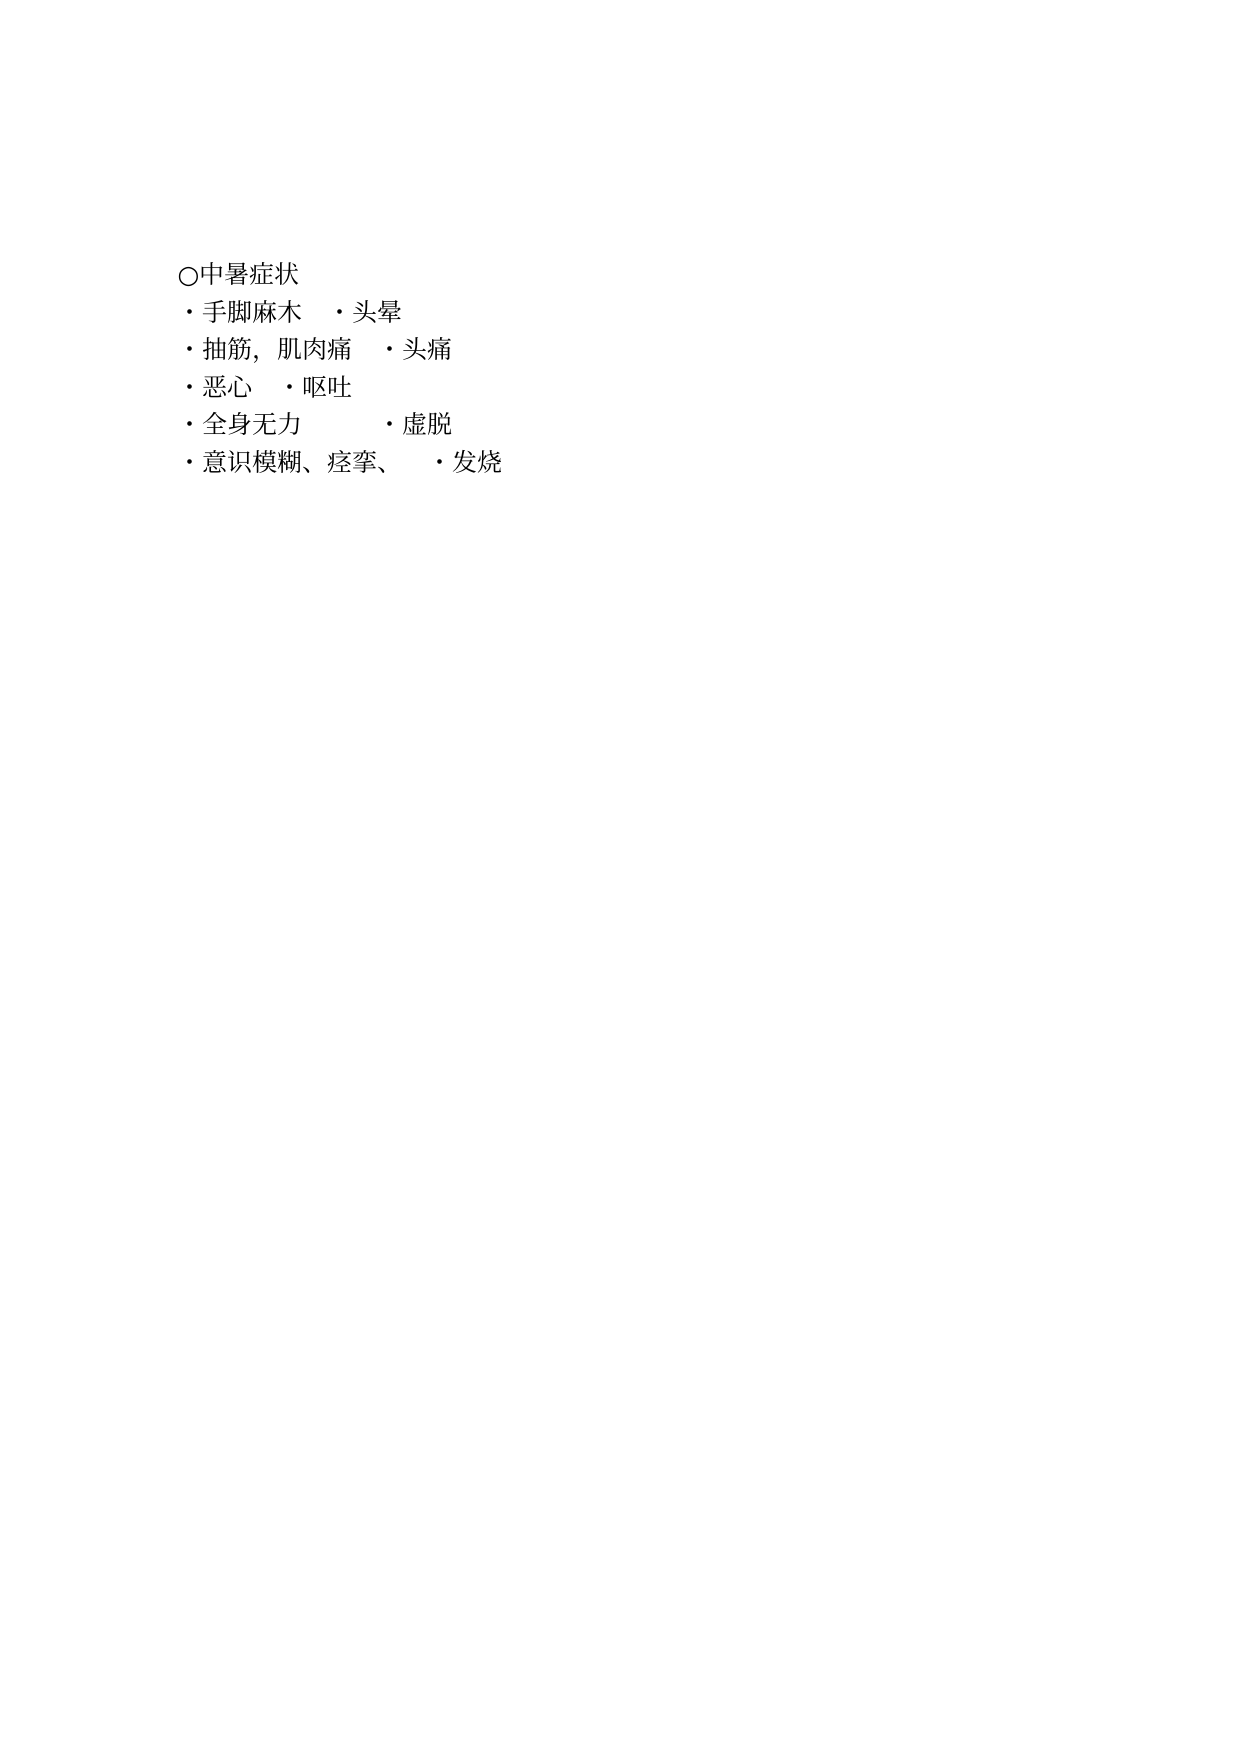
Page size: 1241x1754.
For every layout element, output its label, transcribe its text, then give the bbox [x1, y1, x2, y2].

text ○中暑症状 [177, 254, 1063, 292]
text ・手脚麻木 ・头晕 [177, 292, 1063, 329]
text ・抽筋，肌肉痛 ・头痛 [177, 329, 1063, 367]
text ・全身无力 ・虚脱 [177, 404, 1063, 442]
text ・意识模糊、痉挛、 ・发烧 [177, 442, 1063, 479]
text ・恶心 ・呕吐 [177, 367, 1063, 404]
